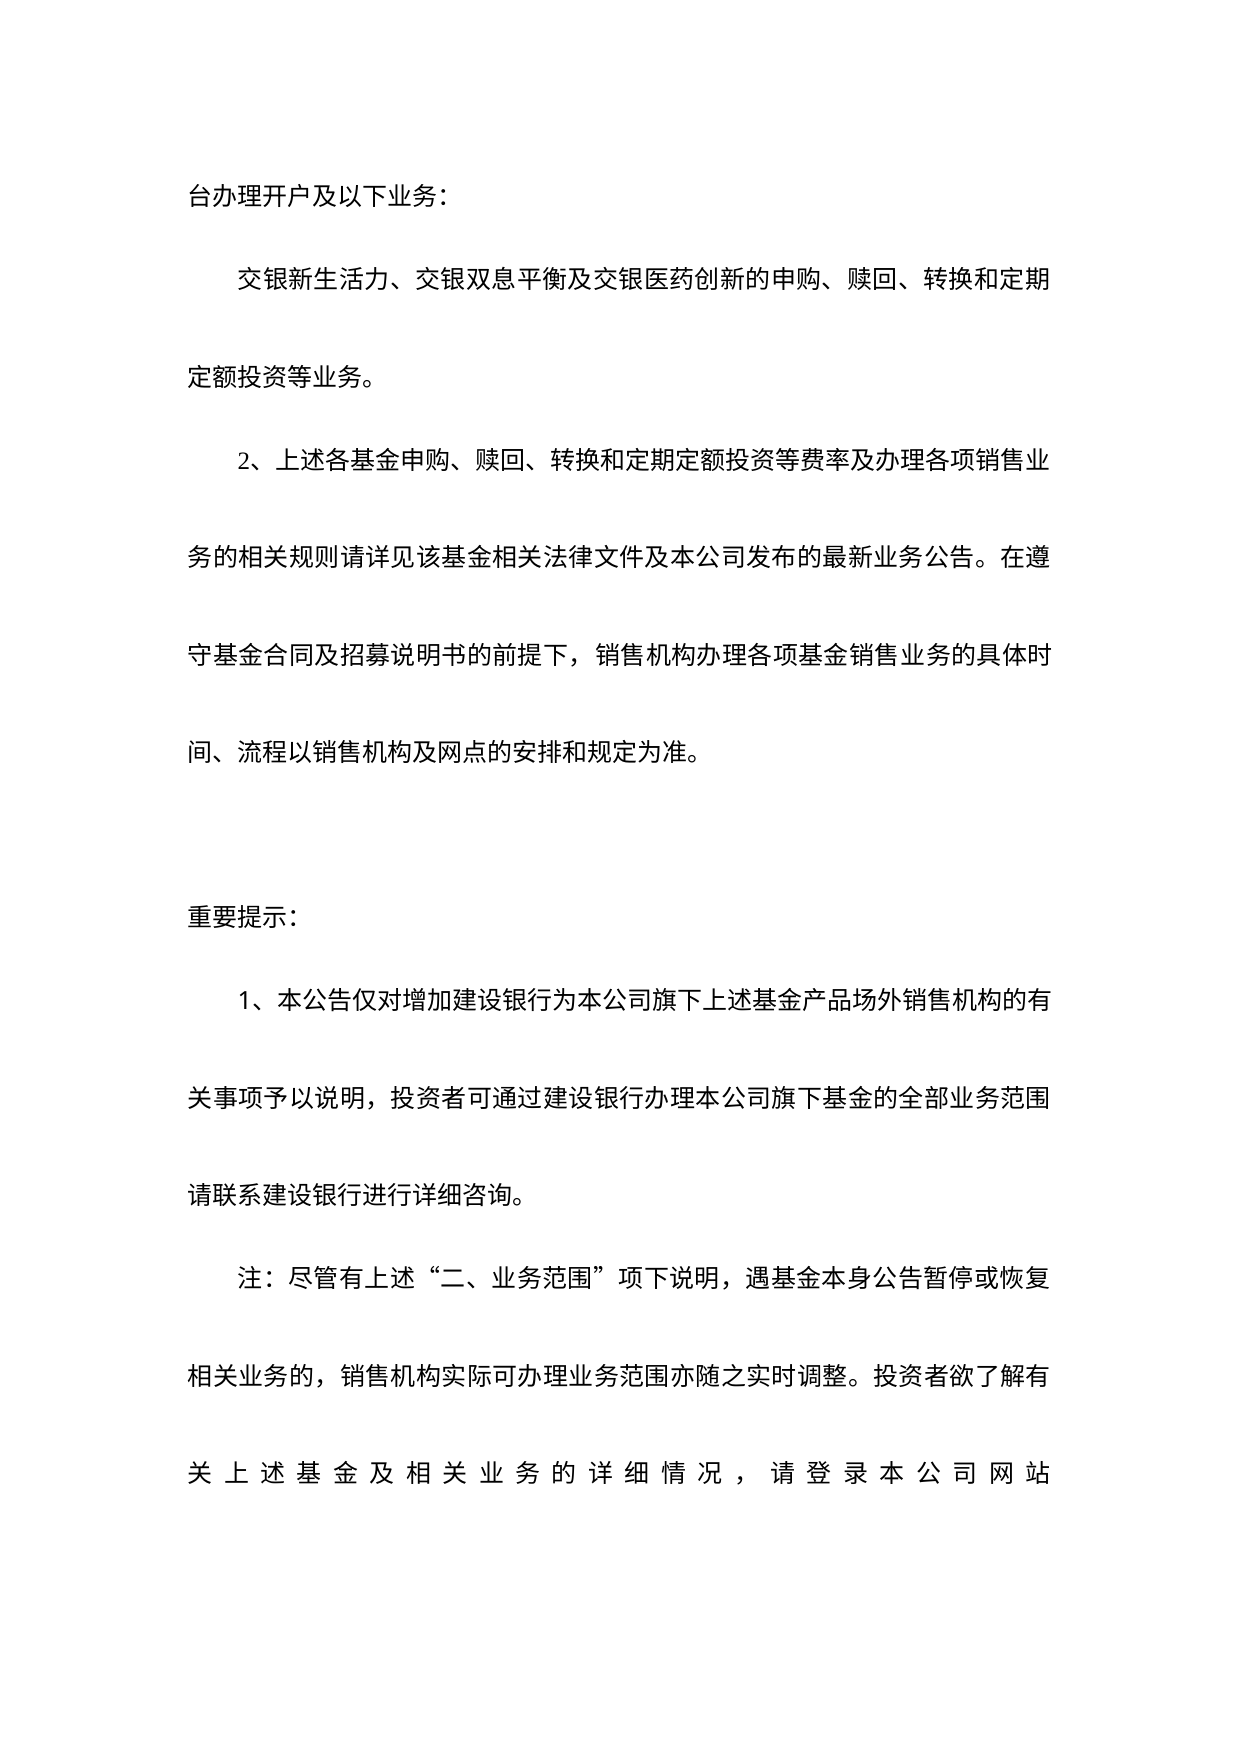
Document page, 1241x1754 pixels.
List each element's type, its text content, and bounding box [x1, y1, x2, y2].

text 2、上述各基金申购、赎回、转换和定期定额投资等费率及办理各项销售业务的相关规则请详见该基金相关法律文件及本公司发布的最新业务公告。在遵守基金合同及招募说明书的前提下，销售机构办理各项基金销售业务的具体时间、流程以销售机构及网点的安排和规定为准。 [187, 426, 1053, 783]
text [187, 1244, 1053, 1504]
text 交银新生活力、交银双息平衡及交银医药创新的申购、赎回、转换和定期定额投资等业务。 [187, 245, 1053, 408]
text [187, 162, 1053, 227]
text 1、本公告仅对增加建设银行为本公司旗下上述基金产品场外销售机构的有关事项予以说明，投资者可通过建设银行办理本公司旗下基金的全部业务范围请联系建设银行进行详细咨询。 [187, 966, 1053, 1226]
text 重要提示： [187, 883, 1053, 948]
